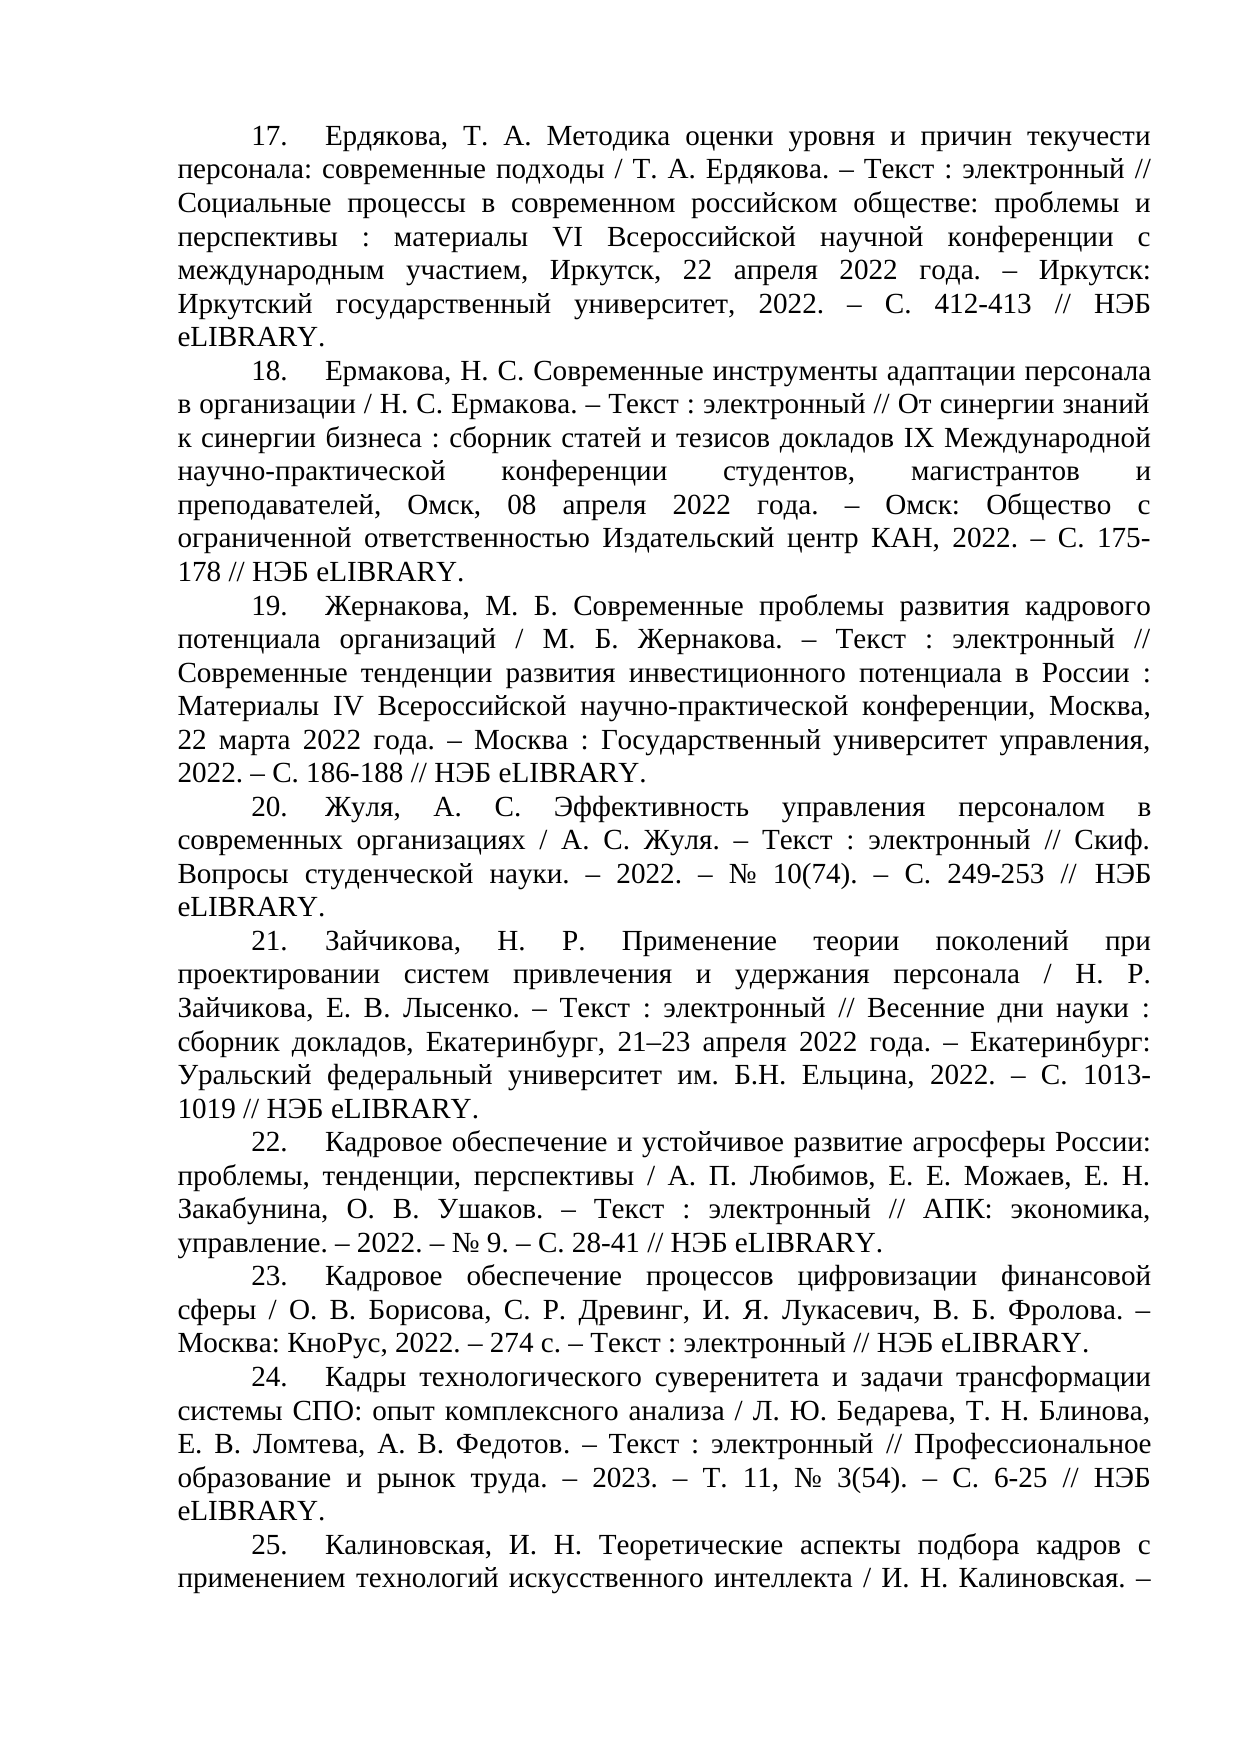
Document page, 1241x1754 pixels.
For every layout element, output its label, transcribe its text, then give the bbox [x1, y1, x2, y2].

list Жуля, А. С. Эффективность управления персоналом в современных организациях / А. С. Жуля. – Текст : электронный // Скиф. Вопросы студенческой науки. – 2022. – № 10(74). – С. 249-253 // НЭБ eLIBRARY. [177, 789, 1152, 923]
list Кадры технологического суверенитета и задачи трансформации системы СПО: опыт комплексного анализа / Л. Ю. Бедарева, Т. Н. Блинова, Е. В. Ломтева, А. В. Федотов. – Текст : электронный // Профессиональное образование и рынок труда. – 2023. – Т. 11, № 3(54). – С. 6-25 // НЭБ eLIBRARY. [177, 1359, 1152, 1527]
list Жернакова, М. Б. Современные проблемы развития кадрового потенциала организаций / М. Б. Жернакова. – Текст : электронный // Современные тенденции развития инвестиционного потенциала в России : Материалы IV Всероссийской научно-практической конференции, Москва, 22 марта 2022 года. – Москва : Государственный университет управления, 2022. – С. 186-188 // НЭБ eLIBRARY. [177, 588, 1152, 789]
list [177, 1527, 1152, 1594]
list Кадровое обеспечение и устойчивое развитие агросферы России: проблемы, тенденции, перспективы / А. П. Любимов, Е. Е. Можаев, Е. Н. Закабунина, О. В. Ушаков. – Текст : электронный // АПК: экономика, управление. – 2022. – № 9. – С. 28-41 // НЭБ eLIBRARY. [177, 1124, 1152, 1258]
list Ермакова, Н. С. Современные инструменты адаптации персонала в организации / Н. С. Ермакова. – Текст : электронный // От синергии знаний к синергии бизнеса : сборник статей и тезисов докладов IX Международной научно-практической конференции студентов, магистрантов и преподавателей, Омск, 08 апреля 2022 года. – Омск: Общество с ограниченной ответственностью Издательский центр КАН, 2022. – С. 175-178 // НЭБ eLIBRARY. [177, 353, 1152, 588]
list Зайчикова, Н. Р. Применение теории поколений при проектировании систем привлечения и удержания персонала / Н. Р. Зайчикова, Е. В. Лысенко. – Текст : электронный // Весенние дни науки : сборник докладов, Екатеринбург, 21–23 апреля 2022 года. – Екатеринбург: Уральский федеральный университет им. Б.Н. Ельцина, 2022. – С. 1013-1019 // НЭБ eLIBRARY. [177, 923, 1152, 1124]
list Кадровое обеспечение процессов цифровизации финансовой сферы / О. В. Борисова, С. Р. Древинг, И. Я. Лукасевич, В. Б. Фролова. – Москва: КноРус, 2022. – 274 с. – Текст : электронный // НЭБ eLIBRARY. [177, 1258, 1152, 1359]
list Ердякова, Т. А. Методика оценки уровня и причин текучести персонала: современные подходы / Т. А. Ердякова. – Текст : электронный // Социальные процессы в современном российском обществе: проблемы и перспективы : материалы VI Всероссийской научной конференции с международным участием, Иркутск, 22 апреля 2022 года. – Иркутск: Иркутский государственный университет, 2022. – С. 412-413 // НЭБ eLIBRARY. [177, 118, 1152, 353]
